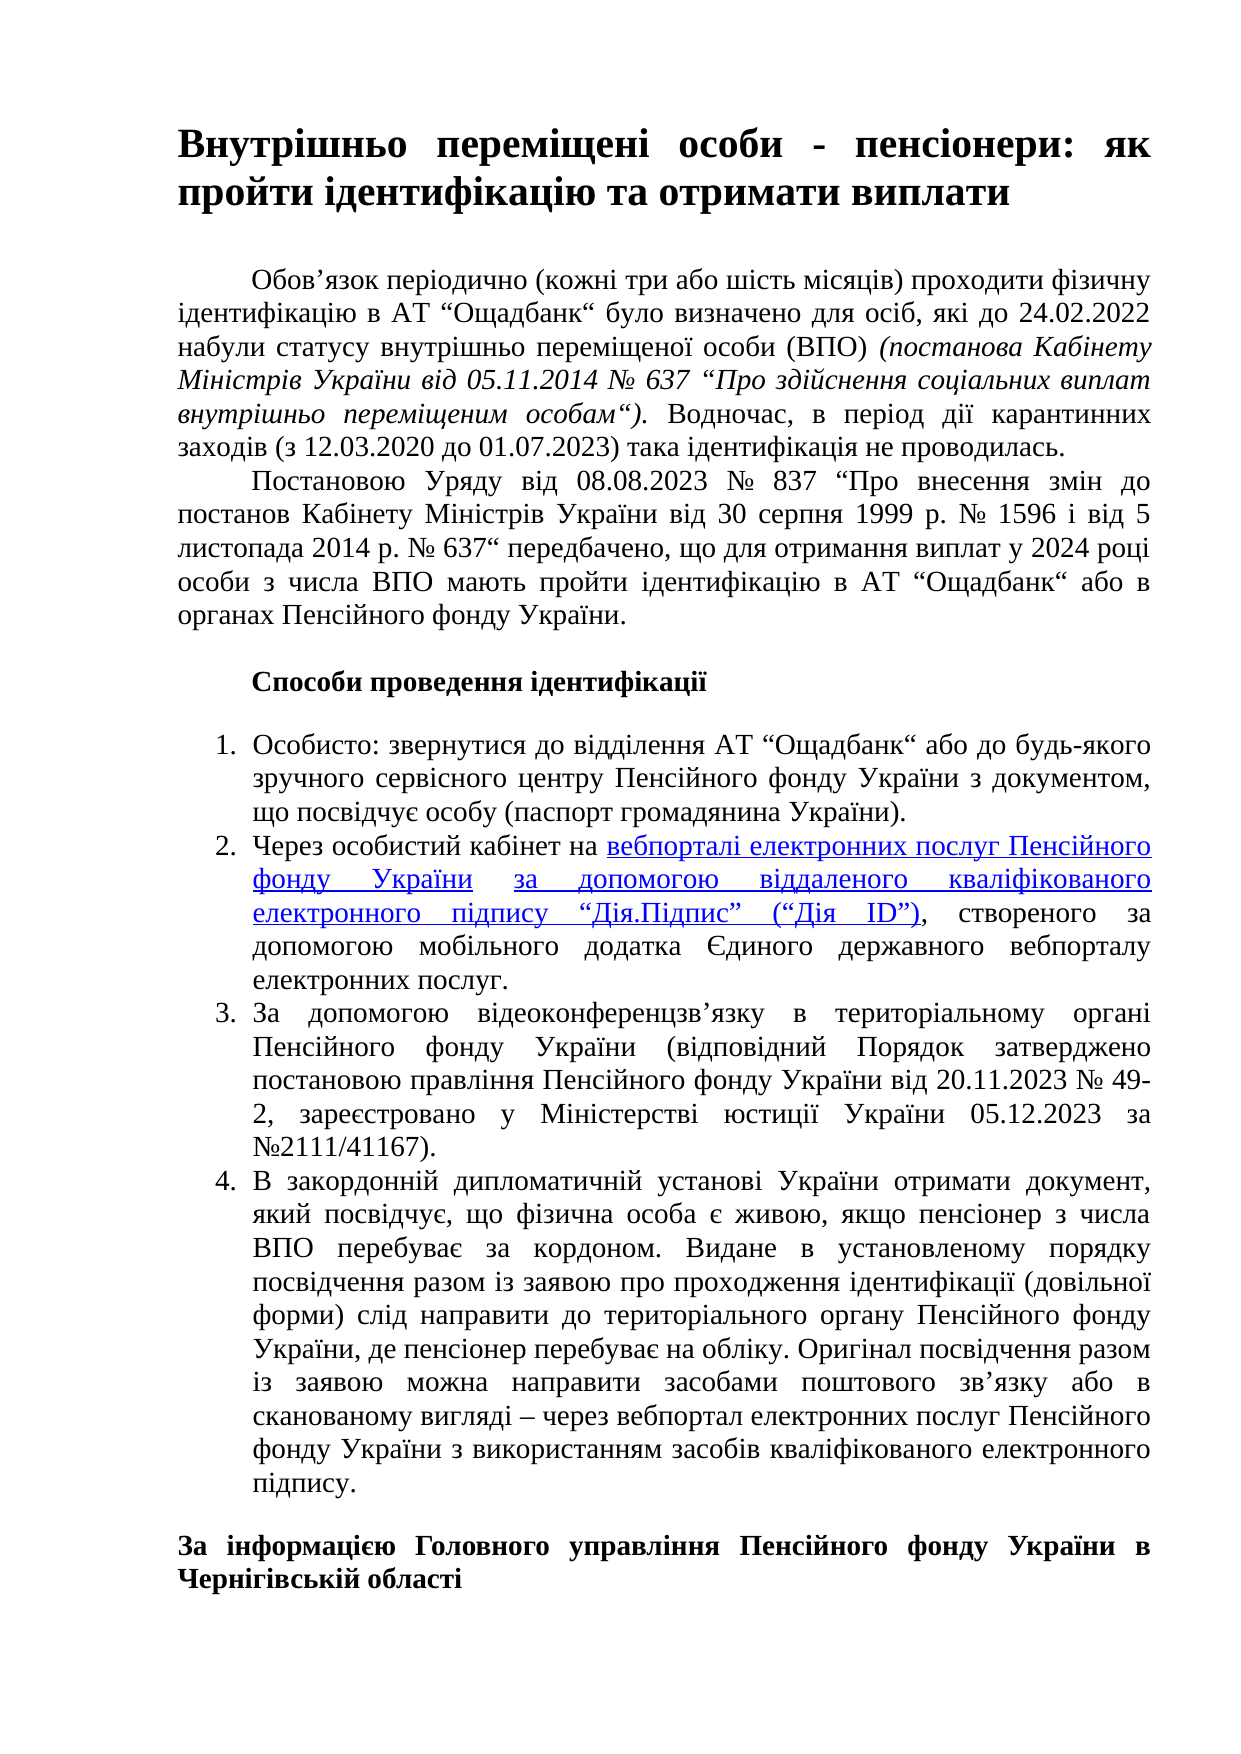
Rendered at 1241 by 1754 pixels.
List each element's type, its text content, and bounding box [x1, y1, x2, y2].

list Через особистий кабінет на вебпорталі електронних послуг Пенсійного фонду України за допомогою віддаленого кваліфікованого електронного підпису “Дія.Підпис” (“Дія ID”), створеного за допомогою мобільного додатка Єдиного державного вебпорталу електронних послуг. [215, 828, 1152, 995]
text Обов’язок періодично (кожні три або шість місяців) проходити фізичну ідентифікацію в АТ “Ощадбанк“ було визначено для осіб, які до 24.02.2022 набули статусу внутрішньо переміщеної особи (ВПО) (постанова Кабінету Міністрів України від 05.11.2014 № 637 “Про здійснення соціальних виплат внутрішньо переміщеним особам“). Водночас, в період дії карантинних заходів (з 12.03.2020 до 01.07.2023) така ідентифікація не проводилась. [177, 262, 1152, 463]
text Способи проведення ідентифікації [177, 664, 1152, 698]
list В закордонній дипломатичній установі України отримати документ, який посвідчує, що фізична особа є живою, якщо пенсіонер з числа ВПО перебуває за кордоном. Видане в установленому порядку посвідчення разом із заявою про проходження ідентифікації (довільної форми) слід направити до територіального органу Пенсійного фонду України, де пенсіонер перебуває на обліку. Оригінал посвідчення разом із заявою можна направити засобами поштового зв’язку або в сканованому вигляді – через вебпортал електронних послуг Пенсійного фонду України з використанням засобів кваліфікованого електронного підпису. [215, 1163, 1152, 1498]
text Внутрішньо переміщені особи - пенсіонери: як пройти ідентифікацію та отримати виплати [177, 118, 1152, 214]
list Особисто: звернутися до відділення АТ “Ощадбанк“ або до будь-якого зручного сервісного центру Пенсійного фонду України з документом, що посвідчує особу (паспорт громадянина України). [215, 727, 1152, 828]
text Постановою Уряду від 08.08.2023 № 837 “Про внесення змін до постанов Кабінету Міністрів України від 30 серпня 1999 р. № 1596 і від 5 листопада 2014 р. № 637“ передбачено, що для отримання виплат у 2024 році особи з числа ВПО мають пройти ідентифікацію в АТ “Ощадбанк“ або в органах Пенсійного фонду України. [177, 463, 1152, 631]
list За допомогою відеоконференцзв’язку в територіальному органі Пенсійного фонду України (відповідний Порядок затверджено постановою правління Пенсійного фонду України від 20.11.2023 № 49-2, зареєстровано у Міністерстві юстиції України 05.12.2023 за №2111/41167). [215, 995, 1152, 1163]
text За інформацією Головного управління Пенсійного фонду України в Чернігівській області [177, 1528, 1152, 1595]
